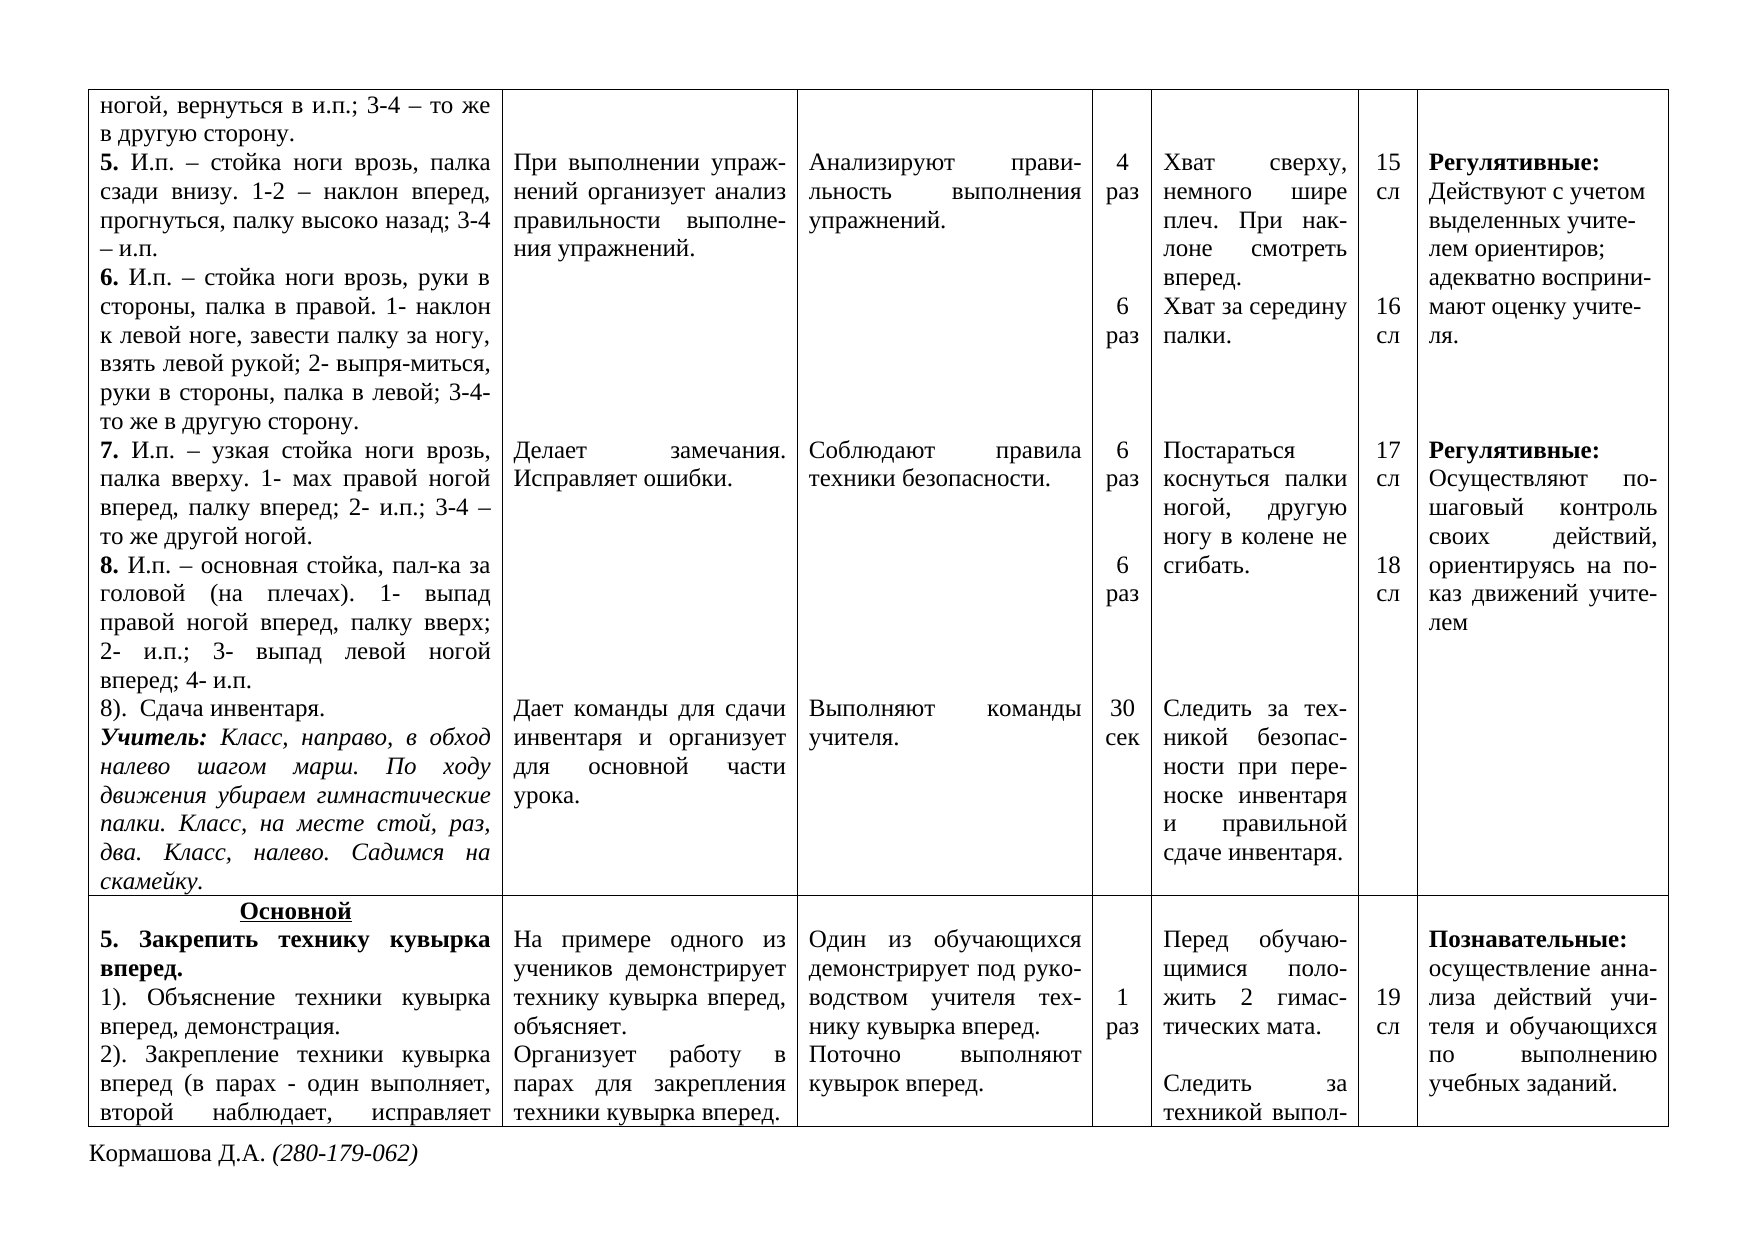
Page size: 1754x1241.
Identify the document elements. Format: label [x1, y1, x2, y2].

table_cell [1152, 90, 1358, 895]
table_cell [89, 896, 502, 1126]
table_cell [1418, 896, 1668, 1126]
table_cell [503, 90, 797, 895]
table_cell [1359, 90, 1417, 895]
table_cell [1093, 896, 1151, 1126]
table_cell [798, 90, 1092, 895]
table_cell [1418, 90, 1668, 895]
table_cell [1359, 896, 1417, 1126]
table_cell [798, 896, 1092, 1126]
table_cell [503, 896, 797, 1126]
table_cell [1152, 896, 1358, 1126]
table_cell [89, 90, 502, 895]
table_cell [1093, 90, 1151, 895]
